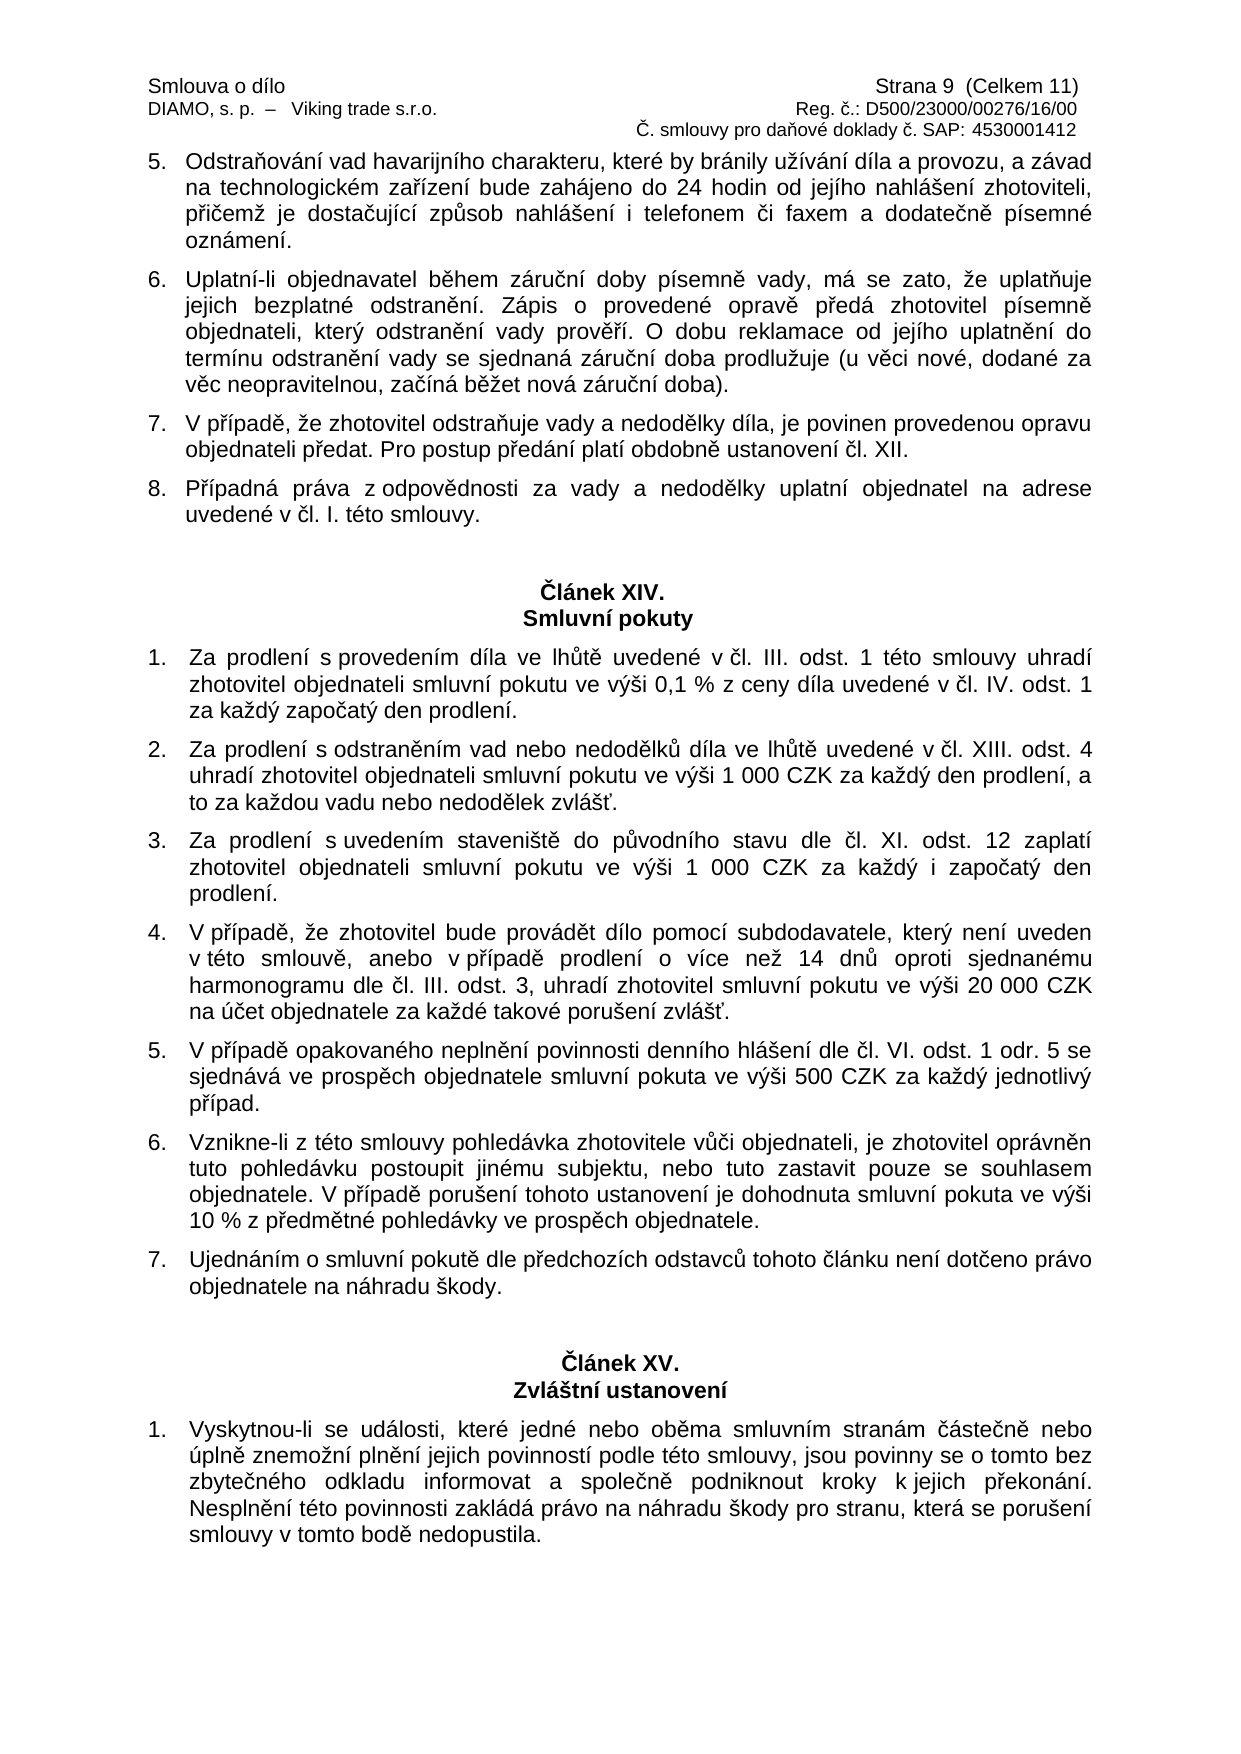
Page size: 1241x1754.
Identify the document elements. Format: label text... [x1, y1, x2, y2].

list Vznikne-li z této smlouvy pohledávka zhotovitele vůči objednateli, je zhotovitel oprávněn tuto pohledávku postoupit jinému subjektu, nebo tuto zastavit pouze se souhlasem objednatele. V případě porušení tohoto ustanovení je dohodnuta smluvní pokuta ve výši 10 % z předmětné pohledávky ve prospěch objednatele. [148, 1128, 1093, 1234]
text Článek XV. [148, 1350, 1093, 1377]
list V případě, že zhotovitel odstraňuje vady a nedodělky díla, je povinen provedenou opravu objednateli předat. Pro postup předání platí obdobně ustanovení čl. XII. [148, 410, 1093, 462]
text Zvláštní ustanovení [148, 1377, 1093, 1403]
text Článek XIV. [540, 579, 1093, 605]
list Za prodlení s uvedením staveniště do původního stavu dle čl. XI. odst. 12 zaplatí zhotovitel objednateli smluvní pokutu ve výši 1 000 CZK za každý i započatý den prodlení. [148, 827, 1093, 906]
list Odstraňování vad havarijního charakteru, které by bránily užívání díla a provozu, a závad na technologickém zařízení bude zahájeno do 24 hodin od jejího nahlášení zhotoviteli, přičemž je dostačující způsob nahlášení i telefonem či faxem a dodatečně písemné oznámení. [148, 148, 1093, 253]
list Případná práva z odpovědnosti za vady a nedodělky uplatní objednatel na adrese uvedené v čl. I. této smlouvy. [148, 475, 1093, 528]
list V případě opakovaného neplnění povinnosti denního hlášení dle čl. VI. odst. 1 odr. 5 se sjednává ve prospěch objednatele smluvní pokuta ve výši 500 CZK za každý jednotlivý případ. [148, 1037, 1093, 1116]
text Smluvní pokuty [466, 605, 1093, 632]
list Uplatní-li objednavatel během záruční doby písemně vady, má se zato, že uplatňuje jejich bezplatné odstranění. Zápis o provedené opravě předá zhotovitel písemně objednateli, který odstranění vady prověří. O dobu reklamace od jejího uplatnění do termínu odstranění vady se sjednaná záruční doba prodlužuje (u věci nové, dodané za věc neopravitelnou, začíná běžet nová záruční doba). [148, 266, 1093, 397]
list Za prodlení s odstraněním vad nebo nedodělků díla ve lhůtě uvedené v čl. XIII. odst. 4 uhradí zhotovitel objednateli smluvní pokutu ve výši 1 000 CZK za každý den prodlení, a to za každou vadu nebo nedodělek zvlášť. [148, 736, 1093, 815]
list Za prodlení s provedením díla ve lhůtě uvedené v čl. III. odst. 1 této smlouvy uhradí zhotovitel objednateli smluvní pokutu ve výši 0,1 % z ceny díla uvedené v čl. IV. odst. 1 za každý započatý den prodlení. [148, 644, 1093, 723]
list Vyskytnou-li se události, které jedné nebo oběma smluvním stranám částečně nebo úplně znemožní plnění jejich povinností podle této smlouvy, jsou povinny se o tomto bez zbytečného odkladu informovat a společně podniknout kroky k jejich překonání. Nesplnění této povinnosti zakládá právo na náhradu škody pro stranu, která se porušení smlouvy v tomto bodě nedopustila. [148, 1416, 1093, 1547]
list V případě, že zhotovitel bude provádět dílo pomocí subdodavatele, který není uveden v této smlouvě, anebo v případě prodlení o více než 14 dnů oproti sjednanému harmonogramu dle čl. III. odst. 3, uhradí zhotovitel smluvní pokutu ve výši 20 000 CZK na účet objednatele za každé takové porušení zvlášť. [148, 919, 1093, 1024]
list Ujednáním o smluvní pokutě dle předchozích odstavců tohoto článku není dotčeno právo objednatele na náhradu škody. [148, 1246, 1093, 1299]
